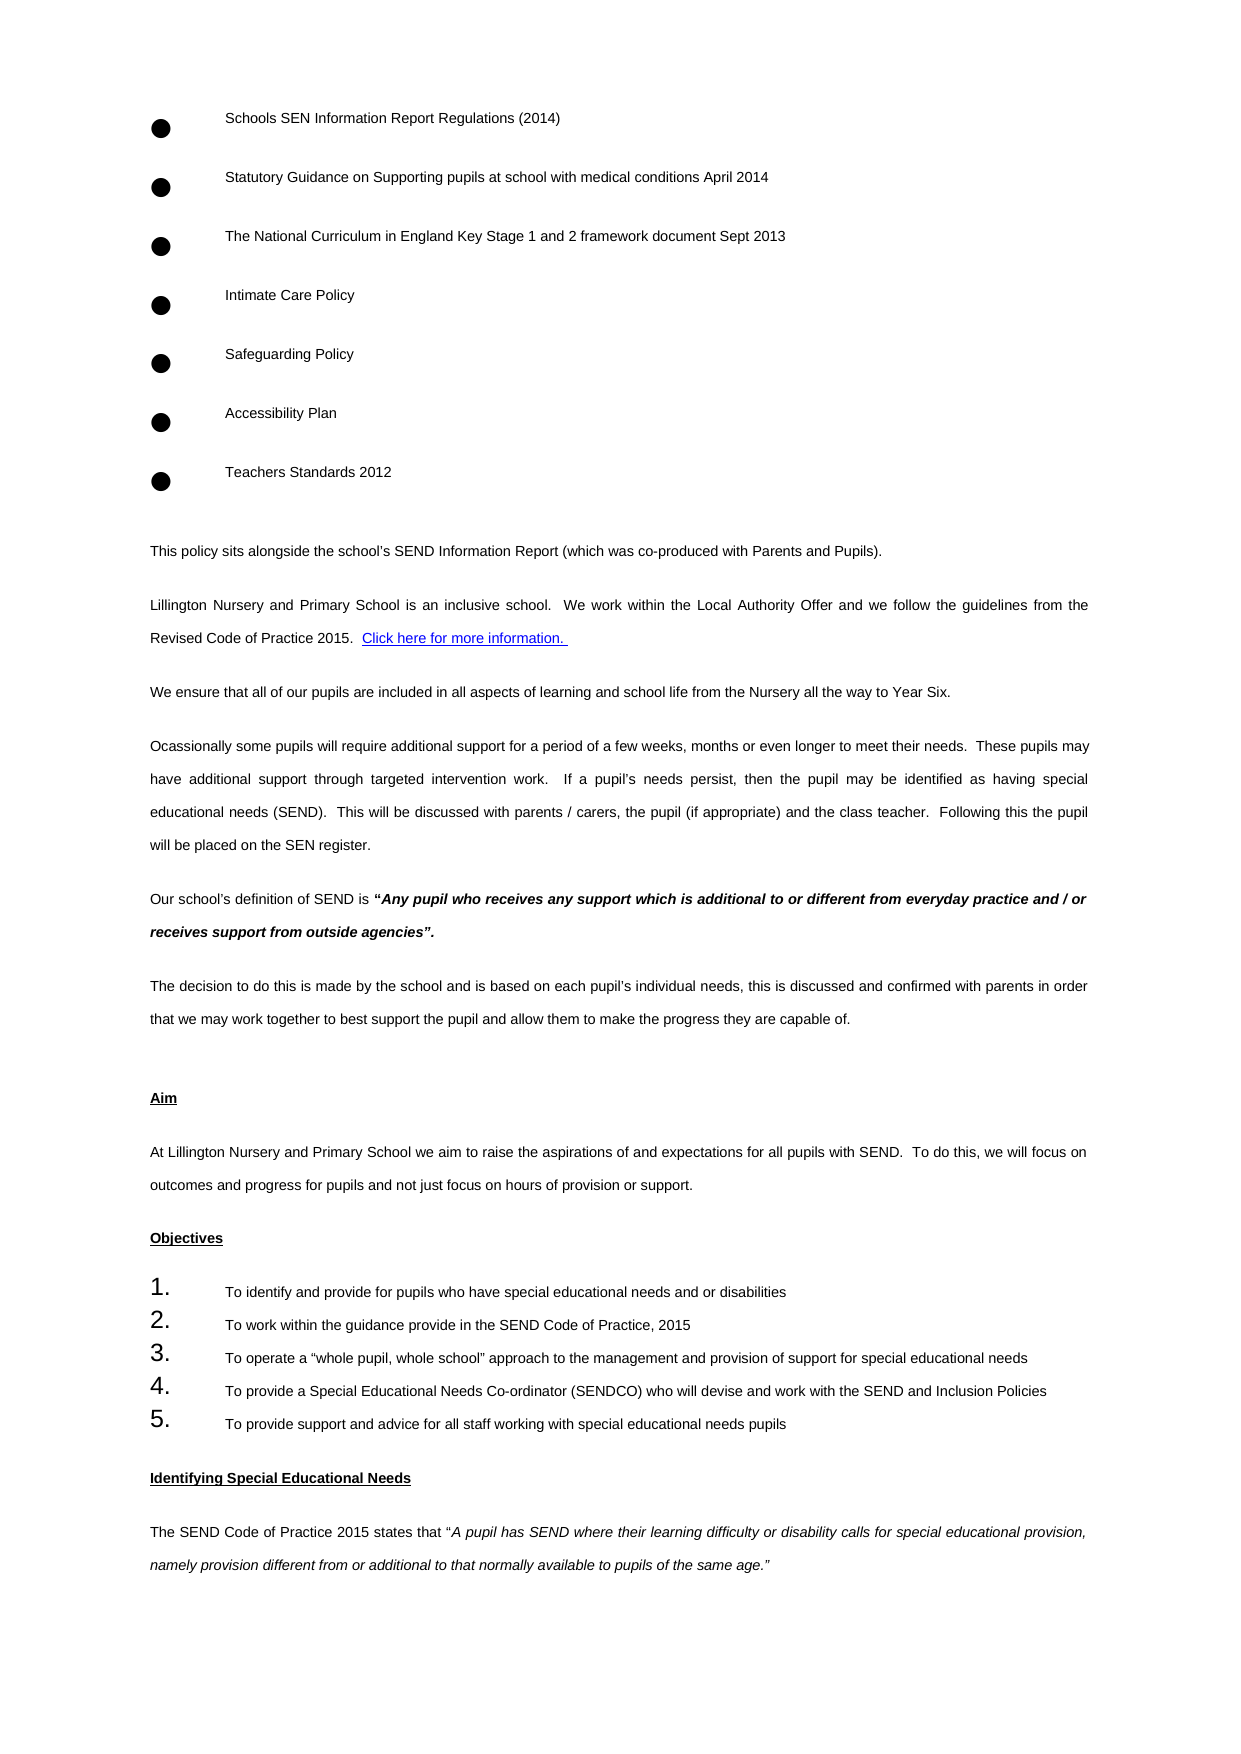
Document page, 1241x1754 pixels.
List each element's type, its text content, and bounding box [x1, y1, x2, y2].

text Our school’s definition of SEND is “Any pupil who receives any support which is additional to or different from everyday practice and / or receives support from outside agencies”. [150, 879, 1090, 941]
text This policy sits alongside the school’s SEND Information Report (which was co-produced with Parents and Pupils). [150, 531, 1090, 560]
list To work within the guidance provide in the SEND Code of Practice, 2015 [150, 1305, 1090, 1334]
list The National Curriculum in England Key Stage 1 and 2 framework document Sept 2013 [150, 216, 1090, 267]
text The SEND Code of Practice 2015 states that “A pupil has SEND where their learning difficulty or disability calls for special educational provision, namely provision different from or additional to that normally available to pupils of the same age.” [150, 1512, 1090, 1574]
list To provide a Special Educational Needs Co-ordinator (SENDCO) who will devise and work with the SEND and Inclusion Policies [150, 1371, 1090, 1400]
list Teachers Standards 2012 [150, 452, 1090, 503]
list To identify and provide for pupils who have special educational needs and or disabilities [150, 1272, 1090, 1301]
list To provide support and advice for all staff working with special educational needs pupils [150, 1404, 1090, 1433]
text Identifying Special Educational Needs [150, 1458, 1090, 1487]
list Schools SEN Information Report Regulations (2014) [150, 98, 1090, 150]
text Lillington Nursery and Primary School is an inclusive school. We work within the Local Authority Offer and we follow the guidelines from the Revised Code of Practice 2015. Click here for more information. [150, 585, 1090, 647]
list Safeguarding Policy [150, 334, 1090, 385]
list Statutory Guidance on Supporting pupils at school with medical conditions April 2014 [150, 157, 1090, 208]
text Ocassionally some pupils will require additional support for a period of a few weeks, months or even longer to meet their needs. These pupils may have additional support through targeted intervention work. If a pupil’s needs persist, then the pupil may be identified as having special educational needs (SEND). This will be discussed with parents / carers, the pupil (if appropriate) and the class teacher. Following this the pupil will be placed on the SEN register. [150, 726, 1090, 854]
list Accessibility Plan [150, 393, 1090, 444]
text We ensure that all of our pupils are included in all aspects of learning and school life from the Nursery all the way to Year Six. [150, 672, 1090, 701]
text Aim [150, 1078, 1090, 1106]
text At Lillington Nursery and Primary School we aim to raise the aspirations of and expectations for all pupils with SEND. To do this, we will focus on outcomes and progress for pupils and not just focus on hours of provision or support. [150, 1131, 1090, 1193]
list To operate a “whole pupil, whole school” approach to the management and provision of support for special educational needs [150, 1338, 1090, 1367]
text Objectives [150, 1218, 1090, 1247]
text The decision to do this is made by the school and is based on each pupil’s individual needs, this is discussed and confirmed with parents in order that we may work together to best support the pupil and allow them to make the progress they are capable of. [150, 966, 1090, 1027]
list Intimate Care Policy [150, 275, 1090, 326]
